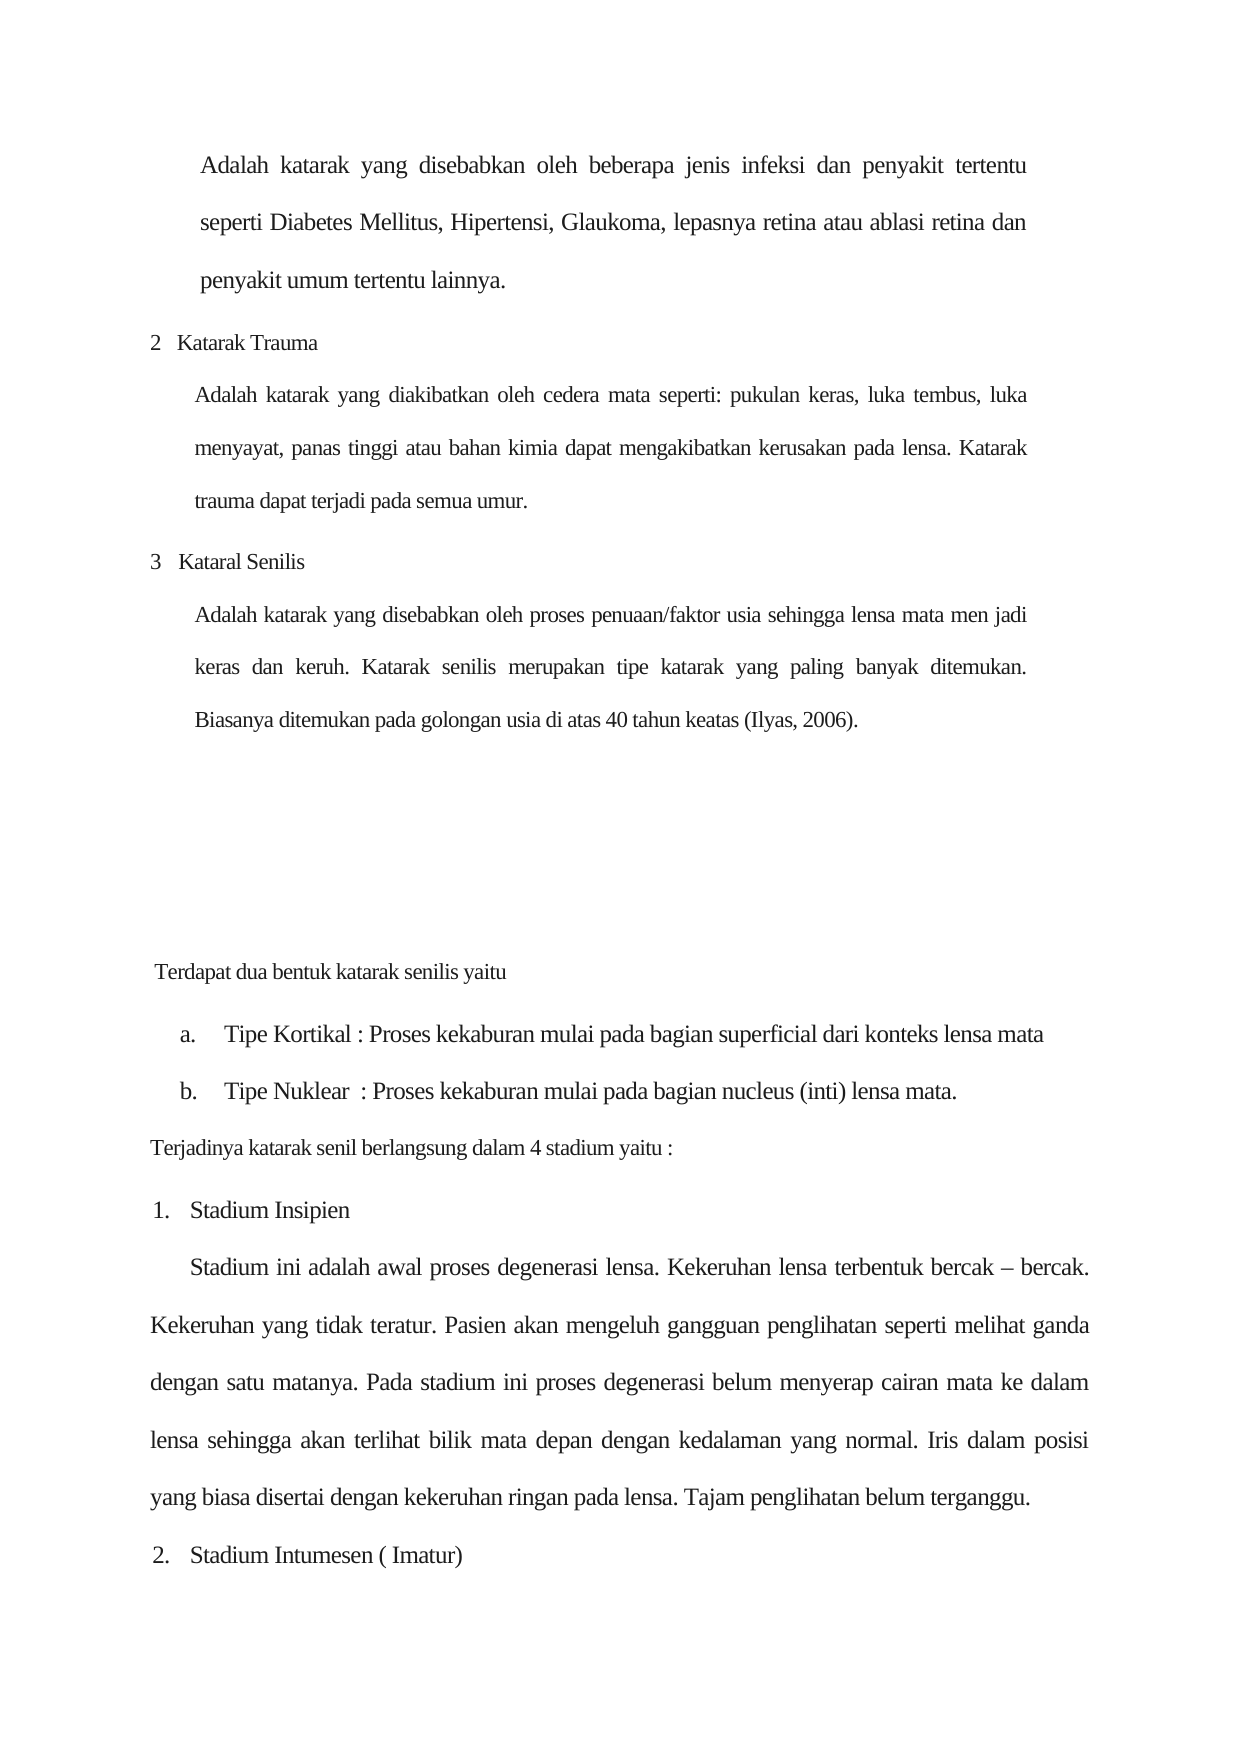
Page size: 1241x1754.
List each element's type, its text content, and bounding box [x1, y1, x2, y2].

list Kataral Senilis [150, 548, 1090, 574]
list Tipe Kortikal : Proses kekaburan mulai pada bagian superficial dari konteks lensa mata [179, 1019, 1090, 1048]
list Tipe Nuklear : Proses kekaburan mulai pada bagian nucleus (inti) lensa mata. [179, 1076, 1090, 1105]
text Terdapat dua bentuk katarak senilis yaitu [154, 958, 1085, 984]
list Adalah katarak yang disebabkan oleh beberapa jenis infeksi dan penyakit tertentu seperti Diabetes Mellitus, Hipertensi, Glaukoma, lepasnya retina atau ablasi retina dan penyakit umum tertentu lainnya. [200, 150, 1028, 294]
list Stadium ini adalah awal proses degenerasi lensa. Kekeruhan lensa terbentuk bercak – bercak. Kekeruhan yang tidak teratur. Pasien akan mengeluh gangguan penglihatan seperti melihat ganda dengan satu matanya. Pada stadium ini proses degenerasi belum menyerap cairan mata ke dalam lensa sehingga akan terlihat bilik mata depan dengan kedalaman yang normal. Iris dalam posisi yang biasa disertai dengan kekeruhan ringan pada lensa. Tajam penglihatan belum terganggu. [150, 1252, 1090, 1511]
list Stadium Intumesen ( Imatur) [152, 1540, 1090, 1569]
text Terjadinya katarak senil berlangsung dalam 4 stadium yaitu : [150, 1134, 1085, 1160]
list Stadium Insipien [152, 1195, 1090, 1224]
text Adalah katarak yang diakibatkan oleh cedera mata seperti: pukulan keras, luka tembus, luka menyayat, panas tinggi atau bahan kimia dapat mengakibatkan kerusakan pada lensa. Katarak trauma dapat terjadi pada semua umur. [194, 381, 1028, 513]
list Katarak Trauma [150, 329, 1090, 355]
text Adalah katarak yang disebabkan oleh proses penuaan/faktor usia sehingga lensa mata men jadi keras dan keruh. Katarak senilis merupakan tipe katarak yang paling banyak ditemukan. Biasanya ditemukan pada golongan usia di atas 40 tahun keatas (Ilyas, 2006). [194, 601, 1028, 732]
